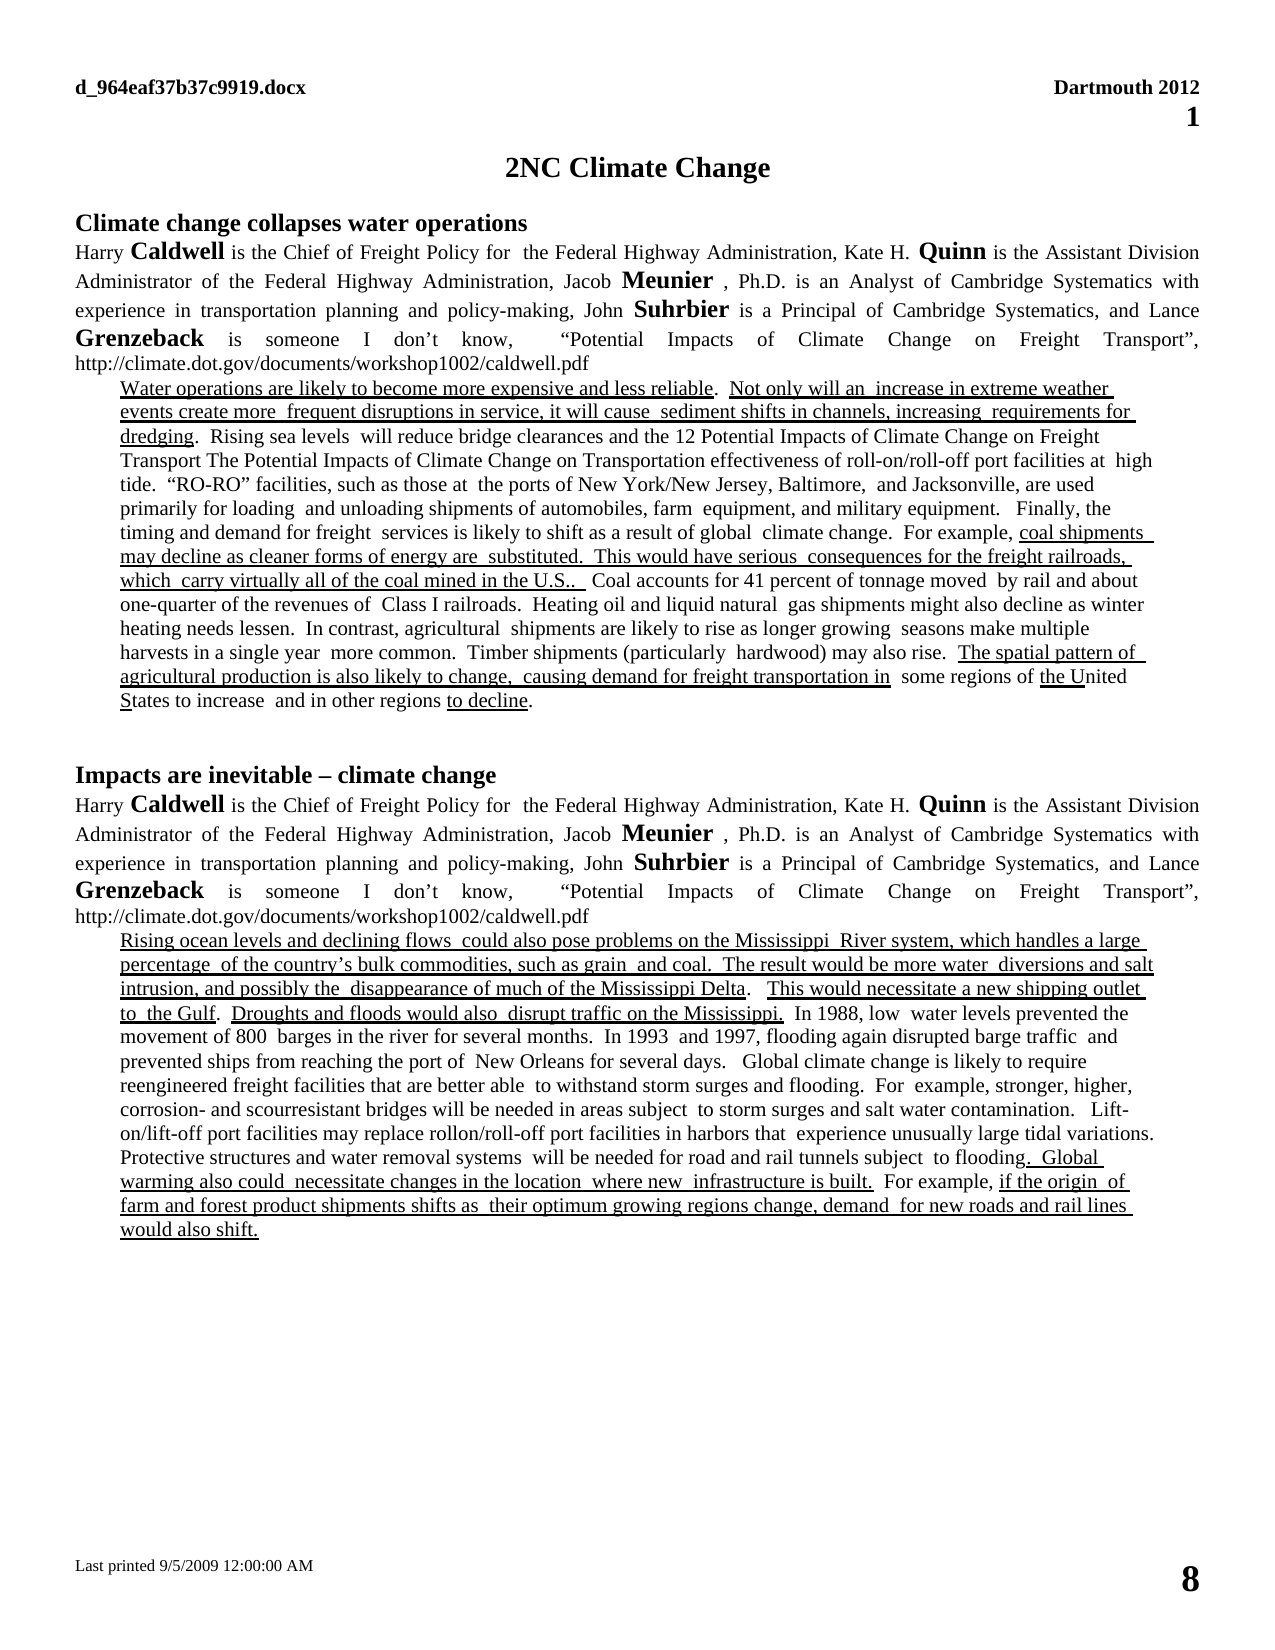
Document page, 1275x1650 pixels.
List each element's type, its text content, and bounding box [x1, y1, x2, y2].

text Climate change collapses water operations [75, 208, 1200, 236]
text Water operations are likely to become more expensive and less reliable. Not only will an increase in extreme weather events create more frequent disruptions in service, it will cause sediment shifts in channels, increasing requirements for dredging. Rising sea levels will reduce bridge clearances and the 12 Potential Impacts of Climate Change on Freight Transport The Potential Impacts of Climate Change on Transportation effectiveness of roll-on/roll-off port facilities at high tide. “RO-RO” facilities, such as those at the ports of New York/New Jersey, Baltimore, and Jacksonville, are used primarily for loading and unloading shipments of automobiles, farm equipment, and military equipment. Finally, the timing and demand for freight services is likely to shift as a result of global climate change. For example, coal shipments may decline as cleaner forms of energy are substituted. This would have serious consequences for the freight railroads, which carry virtually all of the coal mined in the U.S.. Coal accounts for 41 percent of tonnage moved by rail and about one-quarter of the revenues of Class I railroads. Heating oil and liquid natural gas shipments might also decline as winter heating needs lessen. In contrast, agricultural shipments are likely to rise as longer growing seasons make multiple harvests in a single year more common. Timber shipments (particularly hardwood) may also rise. The spatial pattern of agricultural production is also likely to change, causing demand for freight transportation in some regions of the United States to increase and in other regions to decline. [120, 375, 1155, 712]
text Impacts are inevitable – climate change [75, 760, 1200, 789]
subtitle 2NC Climate Change [75, 150, 1200, 183]
text Rising ocean levels and declining flows could also pose problems on the Mississippi River system, which handles a large percentage of the country’s bulk commodities, such as grain and coal. The result would be more water diversions and salt intrusion, and possibly the disappearance of much of the Mississippi Delta. This would necessitate a new shipping outlet to the Gulf. Droughts and floods would also disrupt traffic on the Mississippi. In 1988, low water levels prevented the movement of 800 barges in the river for several months. In 1993 and 1997, flooding again disrupted barge traffic and prevented ships from reaching the port of New Orleans for several days. Global climate change is likely to require reengineered freight facilities that are better able to withstand storm surges and flooding. For example, stronger, higher, corrosion- and scourresistant bridges will be needed in areas subject to storm surges and salt water contamination. Lift-on/lift-off port facilities may replace rollon/roll-off port facilities in harbors that experience unusually large tidal variations. Protective structures and water removal systems will be needed for road and rail tunnels subject to flooding. Global warming also could necessitate changes in the location where new infrastructure is built. For example, if the origin of farm and forest product shipments shifts as their optimum growing regions change, demand for new roads and rail lines would also shift. [120, 928, 1155, 1241]
